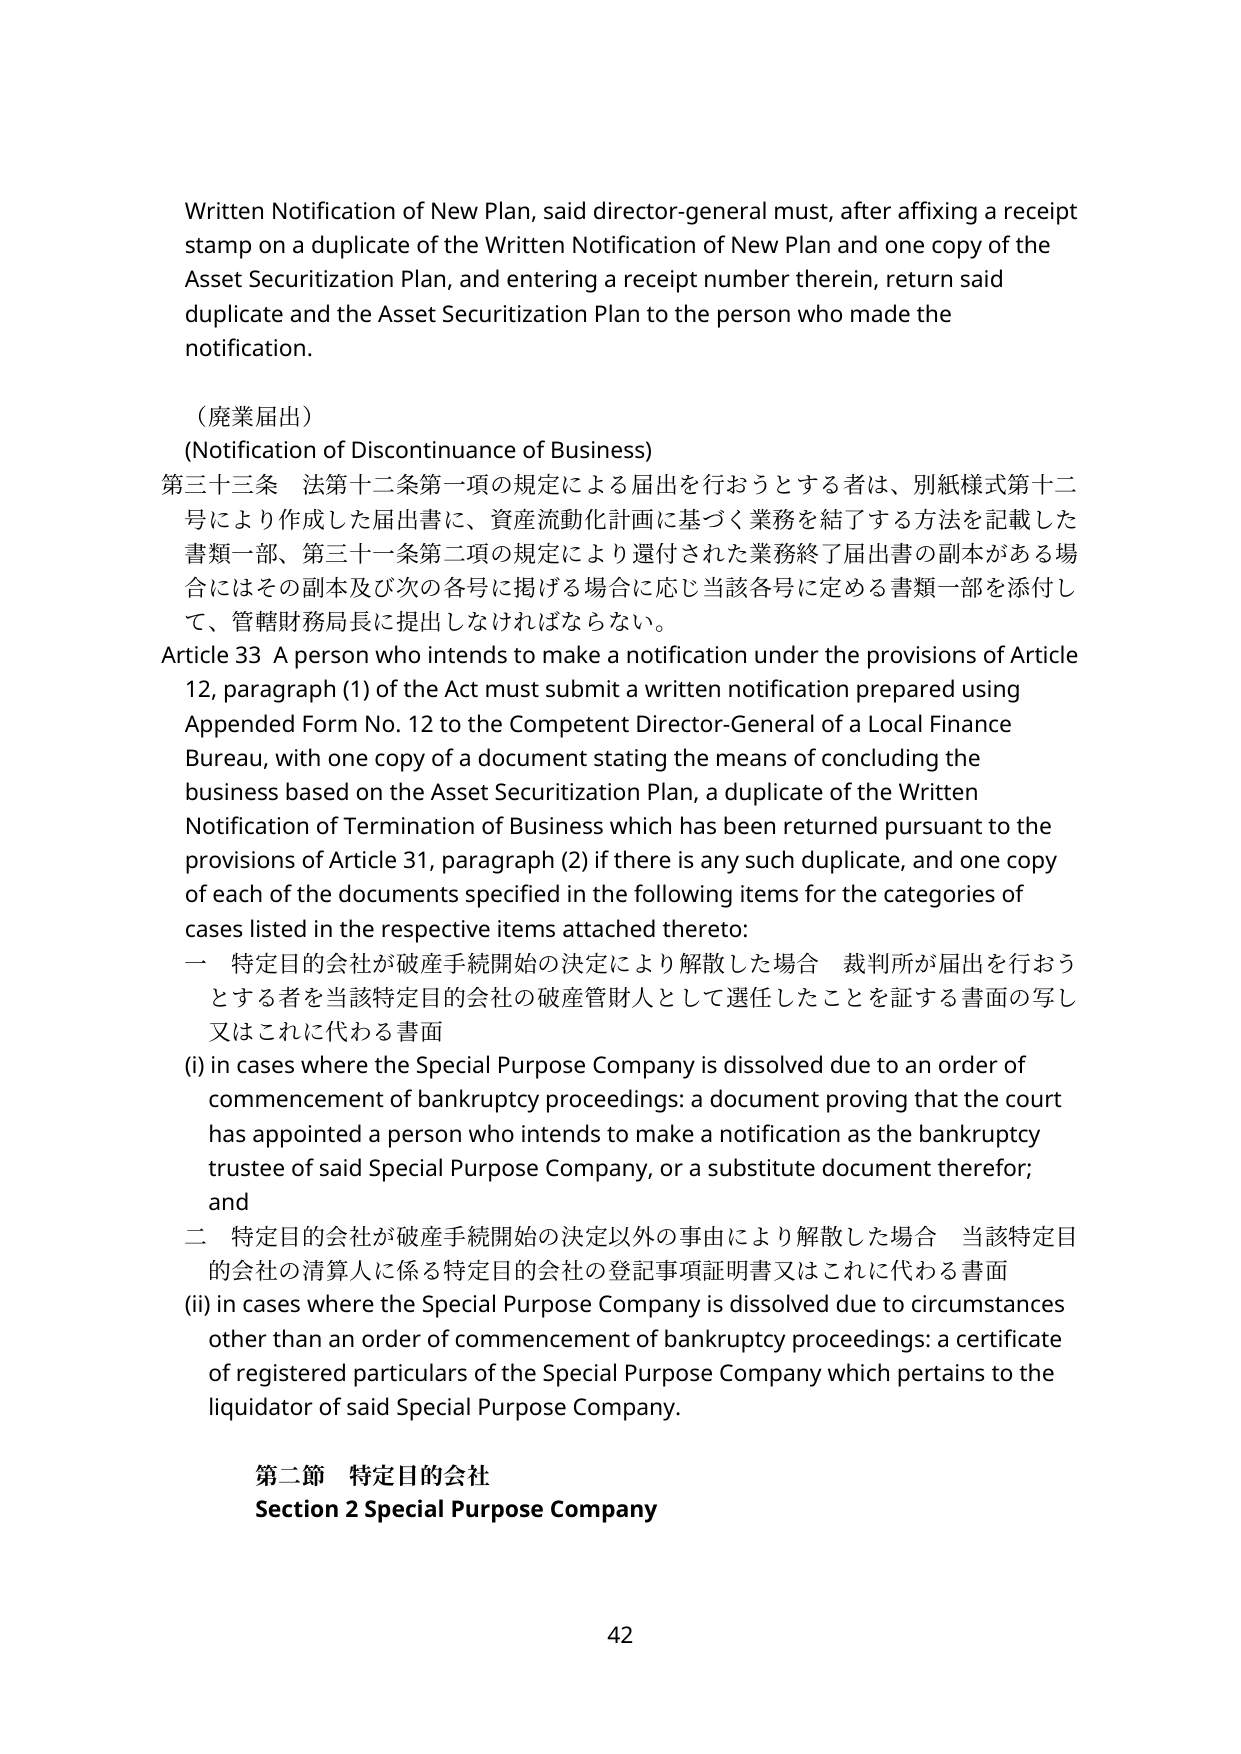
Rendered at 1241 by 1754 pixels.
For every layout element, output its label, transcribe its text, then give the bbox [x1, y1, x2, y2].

text Article 33 A person who intends to make a notification under the provisions of Article 12, paragraph (1) of the Act must submit a written notification prepared using Appended Form No. 12 to the Competent Director-General of a Local Finance Bureau, with one copy of a document stating the means of concluding the business based on the Asset Securitization Plan, a duplicate of the Written Notification of Termination of Business which has been returned pursuant to the provisions of Article 31, paragraph (2) if there is any such duplicate, and one copy of each of the documents specified in the following items for the categories of cases listed in the respective items attached thereto: [161, 638, 1079, 945]
text (ii) in cases where the Special Purpose Company is dissolved due to circumstances other than an order of commencement of bankruptcy proceedings: a certificate of registered particulars of the Special Purpose Company which pertains to the liquidator of said Special Purpose Company. [184, 1287, 1079, 1424]
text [161, 194, 1079, 364]
text （廃業届出） [184, 399, 1079, 433]
text 第二節 特定目的会社 [253, 1458, 1079, 1492]
text Section 2 Special Purpose Company [253, 1492, 1079, 1526]
text (Notification of Discontinuance of Business) [184, 433, 1079, 467]
text 一 特定目的会社が破産手続開始の決定により解散した場合 裁判所が届出を行おうとする者を当該特定目的会社の破産管財人として選任したことを証する書面の写し又はこれに代わる書面 [184, 945, 1079, 1048]
text 第三十三条 法第十二条第一項の規定による届出を行おうとする者は、別紙様式第十二号により作成した届出書に、資産流動化計画に基づく業務を結了する方法を記載した書類一部、第三十一条第二項の規定により還付された業務終了届出書の副本がある場合にはその副本及び次の各号に掲げる場合に応じ当該各号に定める書類一部を添付して、管轄財務局長に提出しなければならない。 [161, 467, 1079, 638]
text 二 特定目的会社が破産手続開始の決定以外の事由により解散した場合 当該特定目的会社の清算人に係る特定目的会社の登記事項証明書又はこれに代わる書面 [184, 1219, 1079, 1287]
text (i) in cases where the Special Purpose Company is dissolved due to an order of commencement of bankruptcy proceedings: a document proving that the court has appointed a person who intends to make a notification as the bankruptcy trustee of said Special Purpose Company, or a substitute document therefor; and [184, 1048, 1079, 1219]
